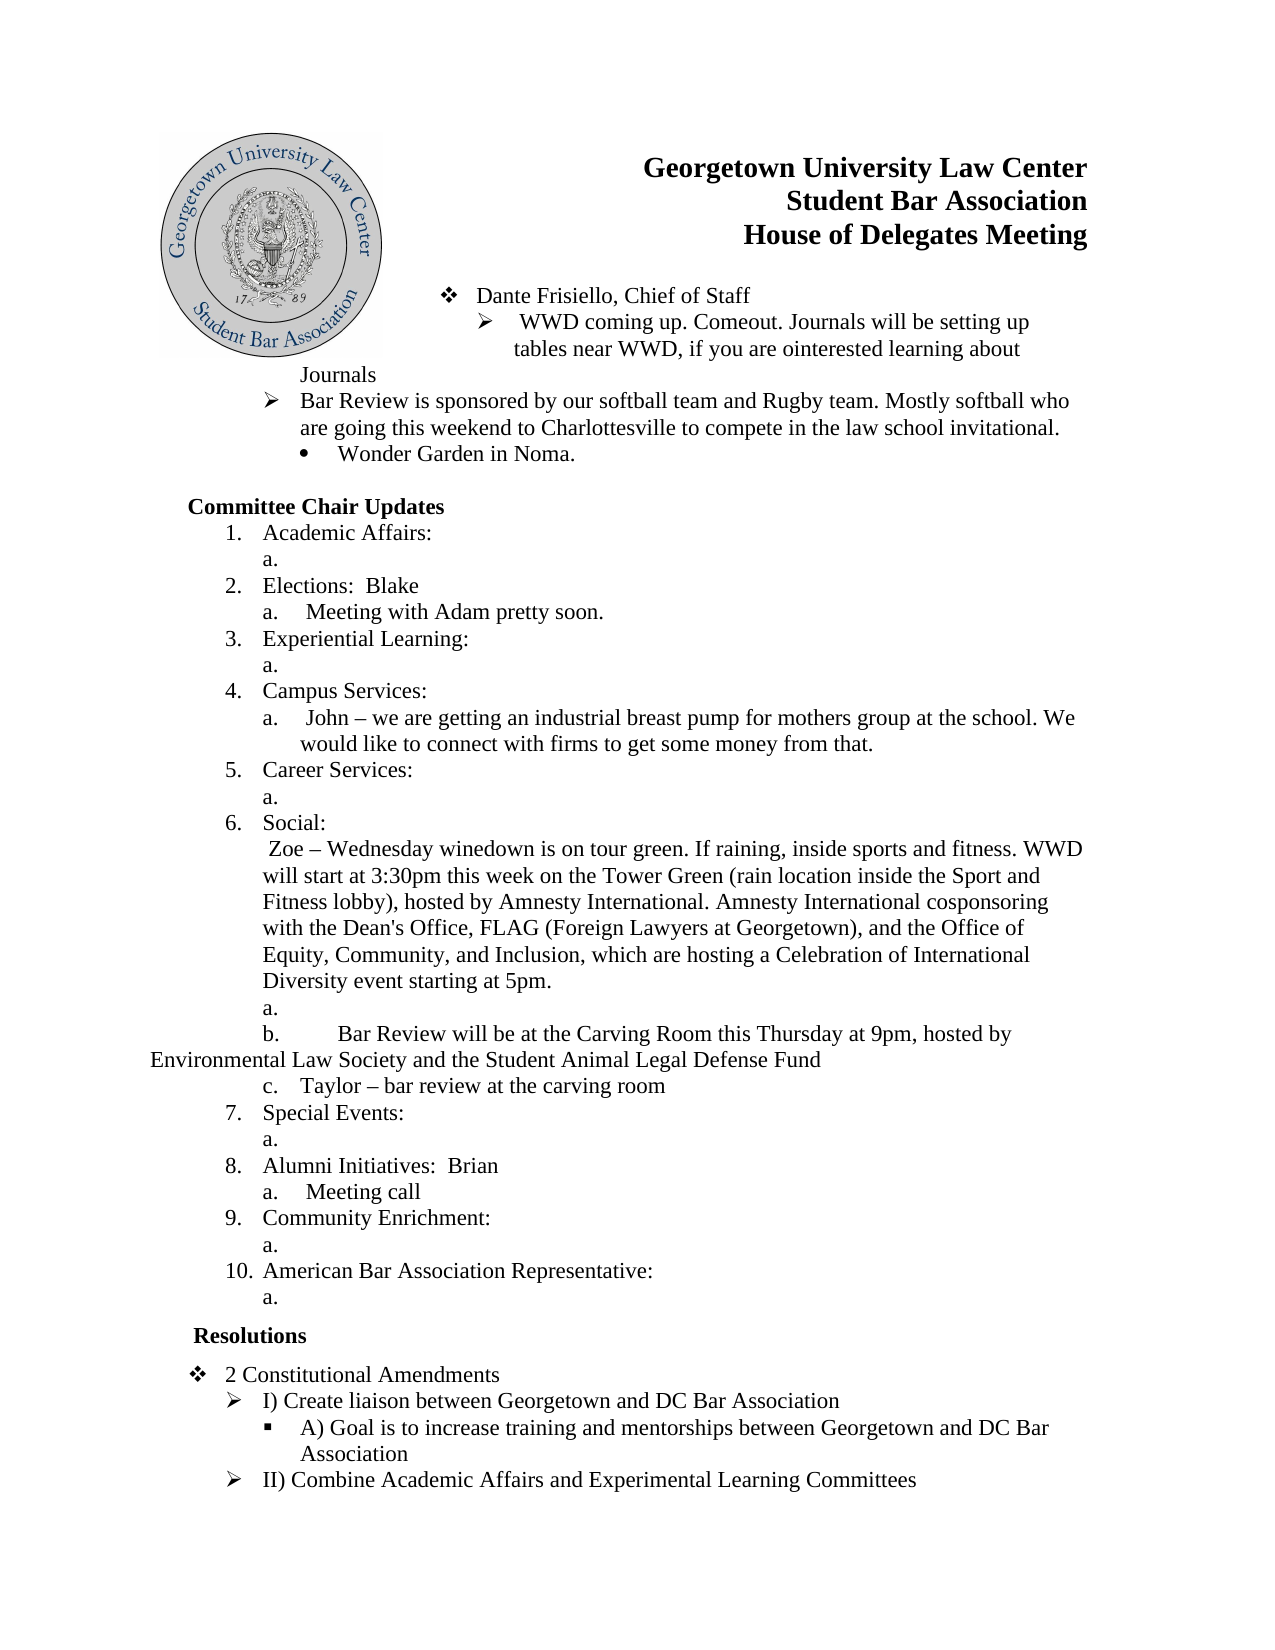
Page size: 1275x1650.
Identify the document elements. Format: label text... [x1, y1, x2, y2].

text Committee Chair Updates [187, 493, 1087, 519]
list Elections: Blake [225, 572, 1087, 598]
list Meeting call [262, 1178, 1087, 1204]
list Academic Affairs: [225, 519, 1087, 546]
picture [159, 132, 383, 358]
list Alumni Initiatives: Brian [225, 1152, 1087, 1178]
text Zoe – Wednesday winedown is on tour green. If raining, inside sports and fitness. WWD will start at 3:30pm this week on the Tower Green (rain location inside the Sport and Fitness lobby), hosted by Amnesty International. Amnesty International cosponsoring with the Dean's Office, FLAG (Foreign Lawyers at Georgetown), and the Office of Equity, Community, and Inclusion, which are hosting a Celebration of International Diversity event starting at 5pm. [262, 835, 1087, 993]
list Bar Review is sponsored by our softball team and Rugby team. Mostly softball who are going this weekend to Charlottesville to compete in the law school invitational. [262, 387, 1087, 440]
list Dante Frisiello, Chief of Staff [225, 282, 1087, 308]
list Special Events: [225, 1099, 1087, 1125]
list Campus Services: [225, 677, 1087, 704]
text Resolutions [187, 1322, 1087, 1349]
list Bar Review will be at the Carving Room this Thursday at 9pm, hosted by Environmental Law Society and the Student Animal Legal Defense Fund [150, 1020, 1087, 1073]
list 2 Constitutional Amendments [187, 1361, 1087, 1387]
list Wonder Garden in Noma. [300, 440, 1087, 466]
list Career Services: [225, 756, 1087, 783]
list Meeting with Adam pretty soon. [262, 598, 1087, 624]
list American Bar Association Representative: [225, 1257, 1087, 1283]
list Experiential Learning: [225, 624, 1087, 651]
list II) Combine Academic Affairs and Experimental Learning Committees [225, 1467, 1087, 1493]
list John – we are getting an industrial breast pump for mothers group at the school. We would like to connect with firms to get some money from that. [262, 704, 1087, 756]
list I) Create liaison between Georgetown and DC Bar Association [225, 1387, 1087, 1414]
list Social: [225, 809, 1087, 835]
list Community Enrichment: [225, 1204, 1087, 1231]
list WWD coming up. Comeout. Journals will be setting up tables near WWD, if you are ointerested learning about Journals [262, 308, 1087, 387]
list Taylor – bar review at the carving room [262, 1073, 1087, 1099]
list A) Goal is to increase training and mentorships between Georgetown and DC Bar Association [262, 1414, 1087, 1467]
